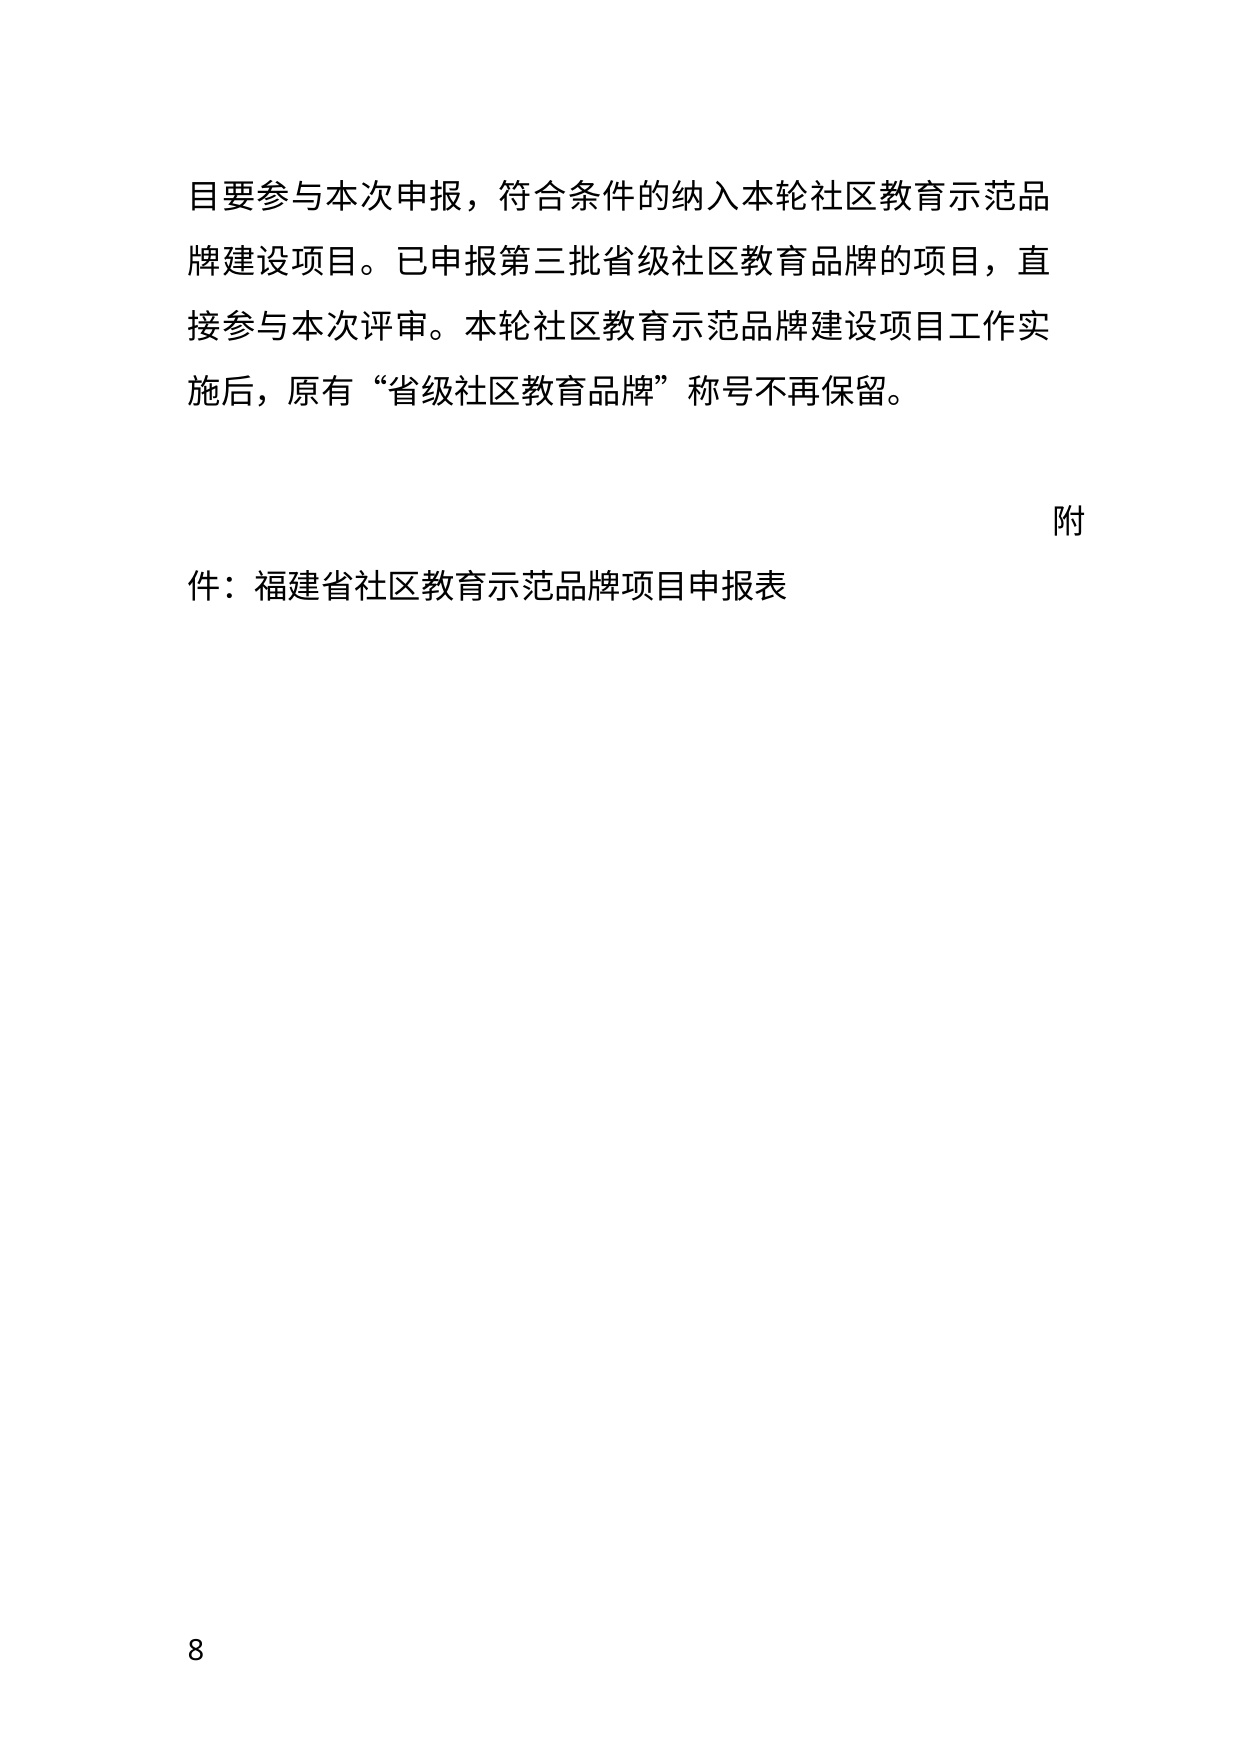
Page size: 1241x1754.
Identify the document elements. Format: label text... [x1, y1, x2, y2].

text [187, 162, 1053, 422]
text 附件：福建省社区教育示范品牌项目申报表 [187, 487, 1053, 617]
